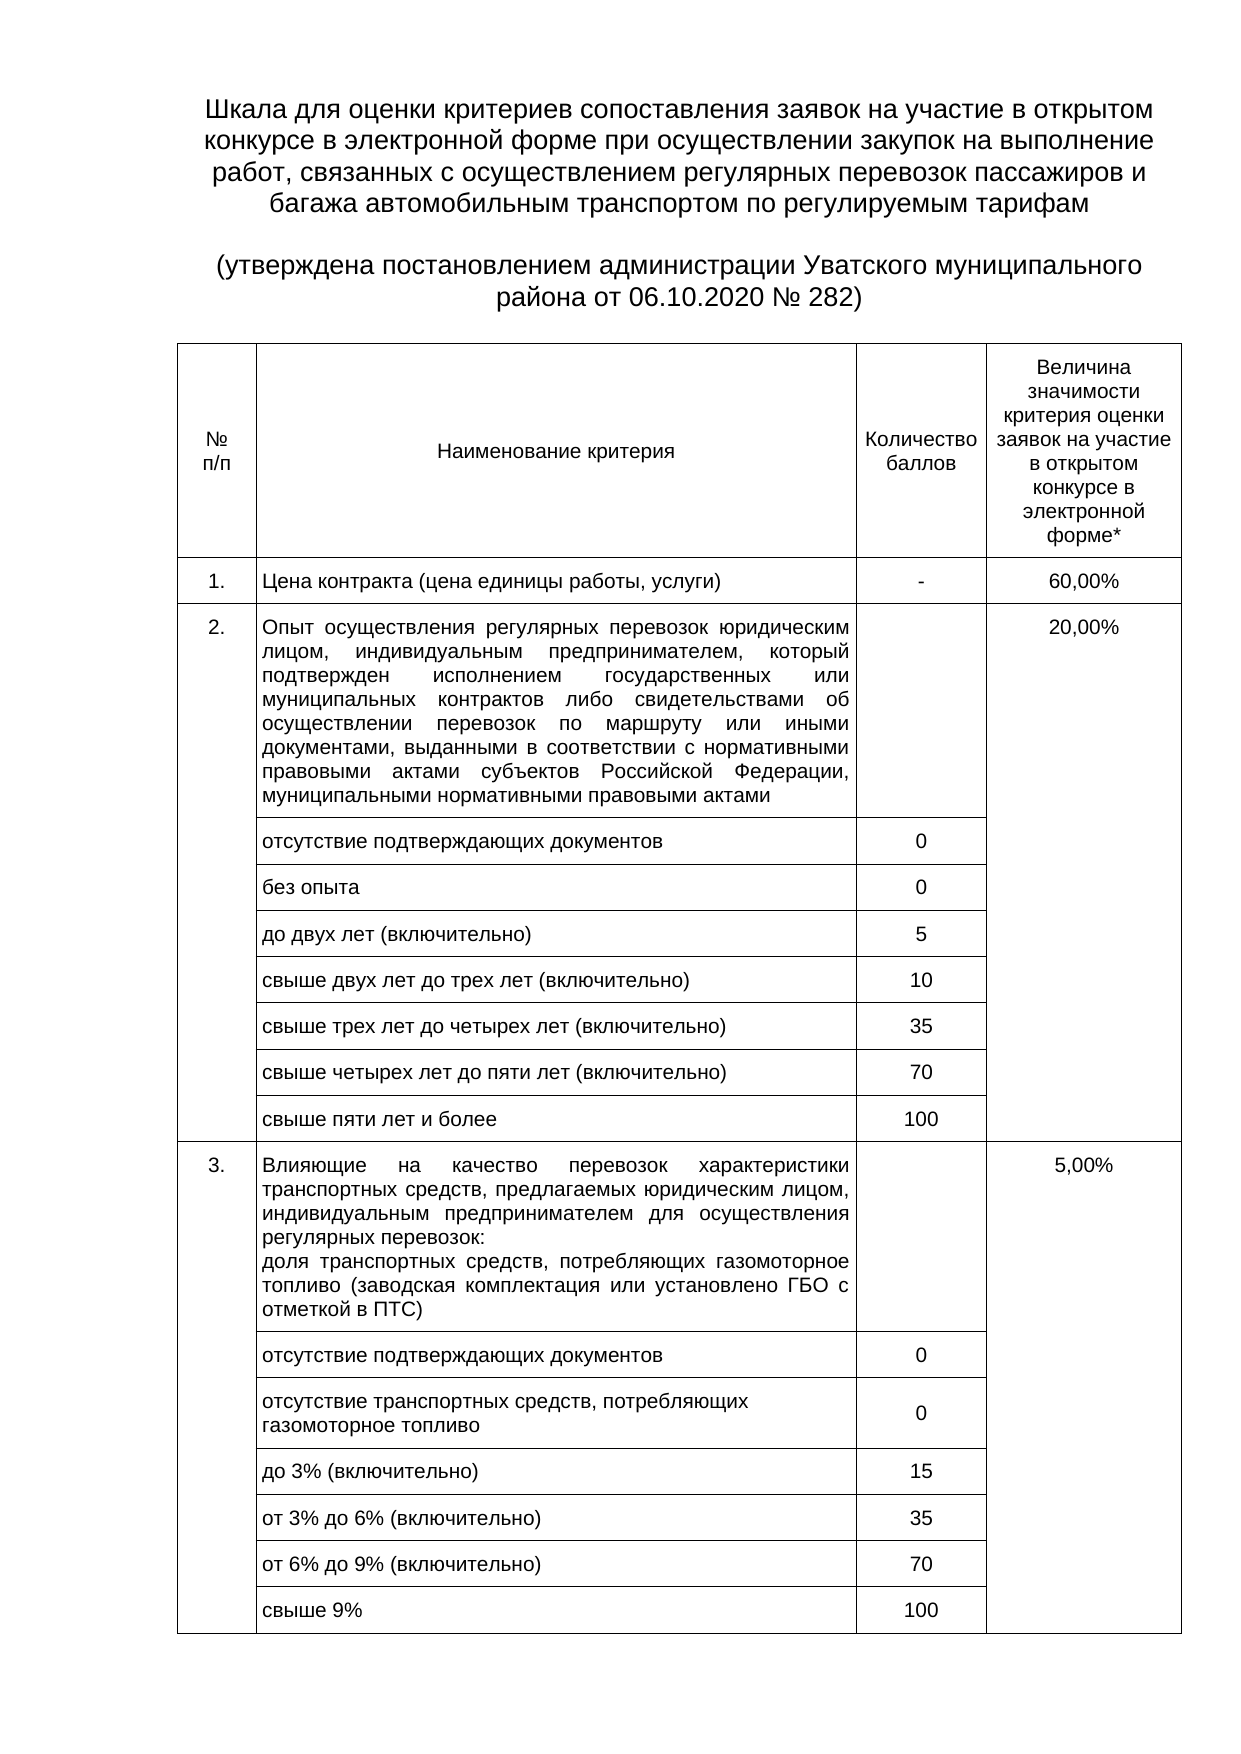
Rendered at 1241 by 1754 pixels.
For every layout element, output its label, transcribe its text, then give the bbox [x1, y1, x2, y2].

table_cell свыше двух лет до трех лет (включительно) [257, 957, 856, 1002]
table_cell отсутствие подтверждающих документов [257, 818, 856, 863]
table_cell 35 [857, 1003, 986, 1048]
table_cell до 3% (включительно) [257, 1449, 856, 1494]
table_cell 60,00% [987, 558, 1181, 603]
table_cell 1. [178, 558, 256, 603]
table_cell свыше четырех лет до пяти лет (включительно) [257, 1050, 856, 1095]
table_cell свыше трех лет до четырех лет (включительно) [257, 1003, 856, 1048]
table_cell 0 [857, 1378, 986, 1447]
table_cell 70 [857, 1541, 986, 1586]
table_cell 20,00% [987, 604, 1181, 1141]
table_cell 70 [857, 1050, 986, 1095]
table_cell [857, 604, 986, 817]
table_cell свыше пяти лет и более [257, 1096, 856, 1141]
table_cell от 3% до 6% (включительно) [257, 1495, 856, 1540]
table_cell до двух лет (включительно) [257, 911, 856, 956]
table_cell 5 [857, 911, 986, 956]
table_cell Цена контракта (цена единицы работы, услуги) [257, 558, 856, 603]
table_cell Опыт осуществления регулярных перевозок юридическим лицом, индивидуальным предпринимателем, который подтвержден исполнением государственных или муниципальных контрактов либо свидетельствами об осуществлении перевозок по маршруту или иными документами, выданными в соответствии с нормативными правовыми актами субъектов Российской Федерации, муниципальными нормативными правовыми актами [257, 604, 856, 817]
text Шкала для оценки критериев сопоставления заявок на участие в открытом конкурсе в электронной форме при осуществлении закупок на выполнение работ, связанных с осуществлением регулярных перевозок пассажиров и багажа автомобильным транспортом по регулируемым тарифам [177, 93, 1181, 218]
text (утверждена постановлением администрации Уватского муниципального района от 06.10.2020 № 282) [177, 249, 1181, 312]
table_cell 0 [857, 1332, 986, 1377]
table_cell 100 [857, 1096, 986, 1141]
table_cell Влияющие на качество перевозок характеристики транспортных средств, предлагаемых юридическим лицом, индивидуальным предпринимателем для осуществления регулярных перевозок: доля транспортных средств, потребляющих газомоторное топливо (заводская комплектация или установлено ГБО с отметкой в ПТС) [257, 1142, 856, 1331]
table_cell от 6% до 9% (включительно) [257, 1541, 856, 1586]
table_cell 100 [857, 1587, 986, 1632]
table_cell 0 [857, 818, 986, 863]
table_header Наименование критерия [257, 344, 856, 557]
table_cell без опыта [257, 865, 856, 910]
table_cell 2. [178, 604, 256, 1141]
table_header Величина значимости критерия оценки заявок на участие в открытом конкурсе в электронной форме* [987, 344, 1181, 557]
table_header № п/п [178, 344, 256, 557]
table_header Количество баллов [857, 344, 986, 557]
table_cell 15 [857, 1449, 986, 1494]
table_cell - [857, 558, 986, 603]
table_cell 3. [178, 1142, 256, 1632]
table_cell отсутствие подтверждающих документов [257, 1332, 856, 1377]
table_cell 5,00% [987, 1142, 1181, 1632]
table_cell отсутствие транспортных средств, потребляющих газомоторное топливо [257, 1378, 856, 1447]
table_cell 35 [857, 1495, 986, 1540]
table_cell [857, 1142, 986, 1331]
table_cell 10 [857, 957, 986, 1002]
table_cell свыше 9% [257, 1587, 856, 1632]
table_cell 0 [857, 865, 986, 910]
